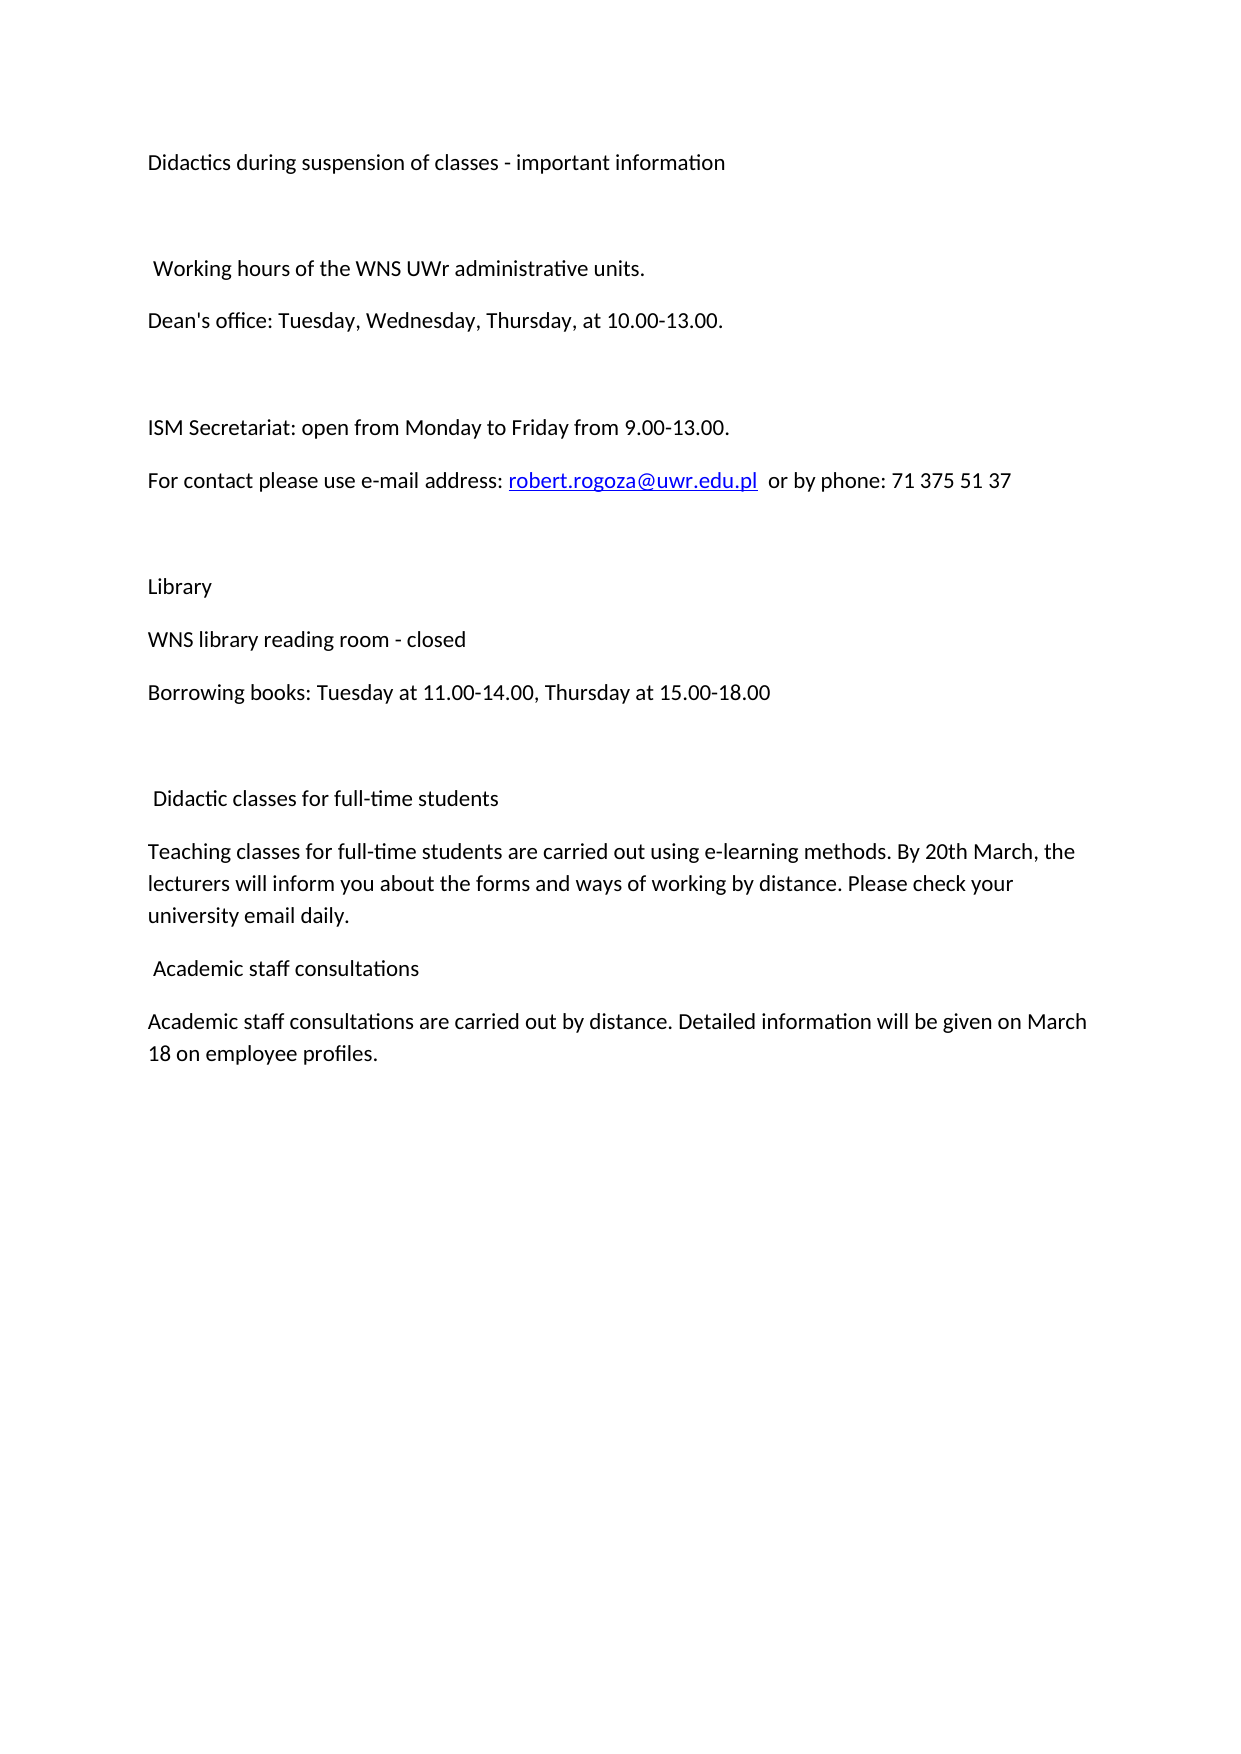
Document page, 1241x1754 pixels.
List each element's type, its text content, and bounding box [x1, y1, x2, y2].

text Academic staff consultations [148, 954, 1093, 982]
text Borrowing books: Tuesday at 11.00-14.00, Thursday at 15.00-18.00 [148, 678, 1093, 706]
text Academic staff consultations are carried out by distance. Detailed information will be given on March 18 on employee profiles. [148, 1007, 1093, 1067]
text Library [148, 572, 1093, 600]
text Didactic classes for full-time students [148, 784, 1093, 812]
text Dean's office: Tuesday, Wednesday, Thursday, at 10.00-13.00. [148, 307, 1093, 335]
text ISM Secretariat: open from Monday to Friday from 9.00-13.00. [148, 413, 1093, 441]
text Didactics during suspension of classes - important information [148, 148, 1093, 176]
text For contact please use e-mail address: robert.rogoza@uwr.edu.pl or by phone: 71 375 51 37 [148, 466, 1093, 494]
text Working hours of the WNS UWr administrative units. [148, 254, 1093, 282]
text WNS library reading room - closed [148, 625, 1093, 653]
text Teaching classes for full-time students are carried out using e-learning methods. By 20th March, the lecturers will inform you about the forms and ways of working by distance. Please check your university email daily. [148, 837, 1093, 929]
